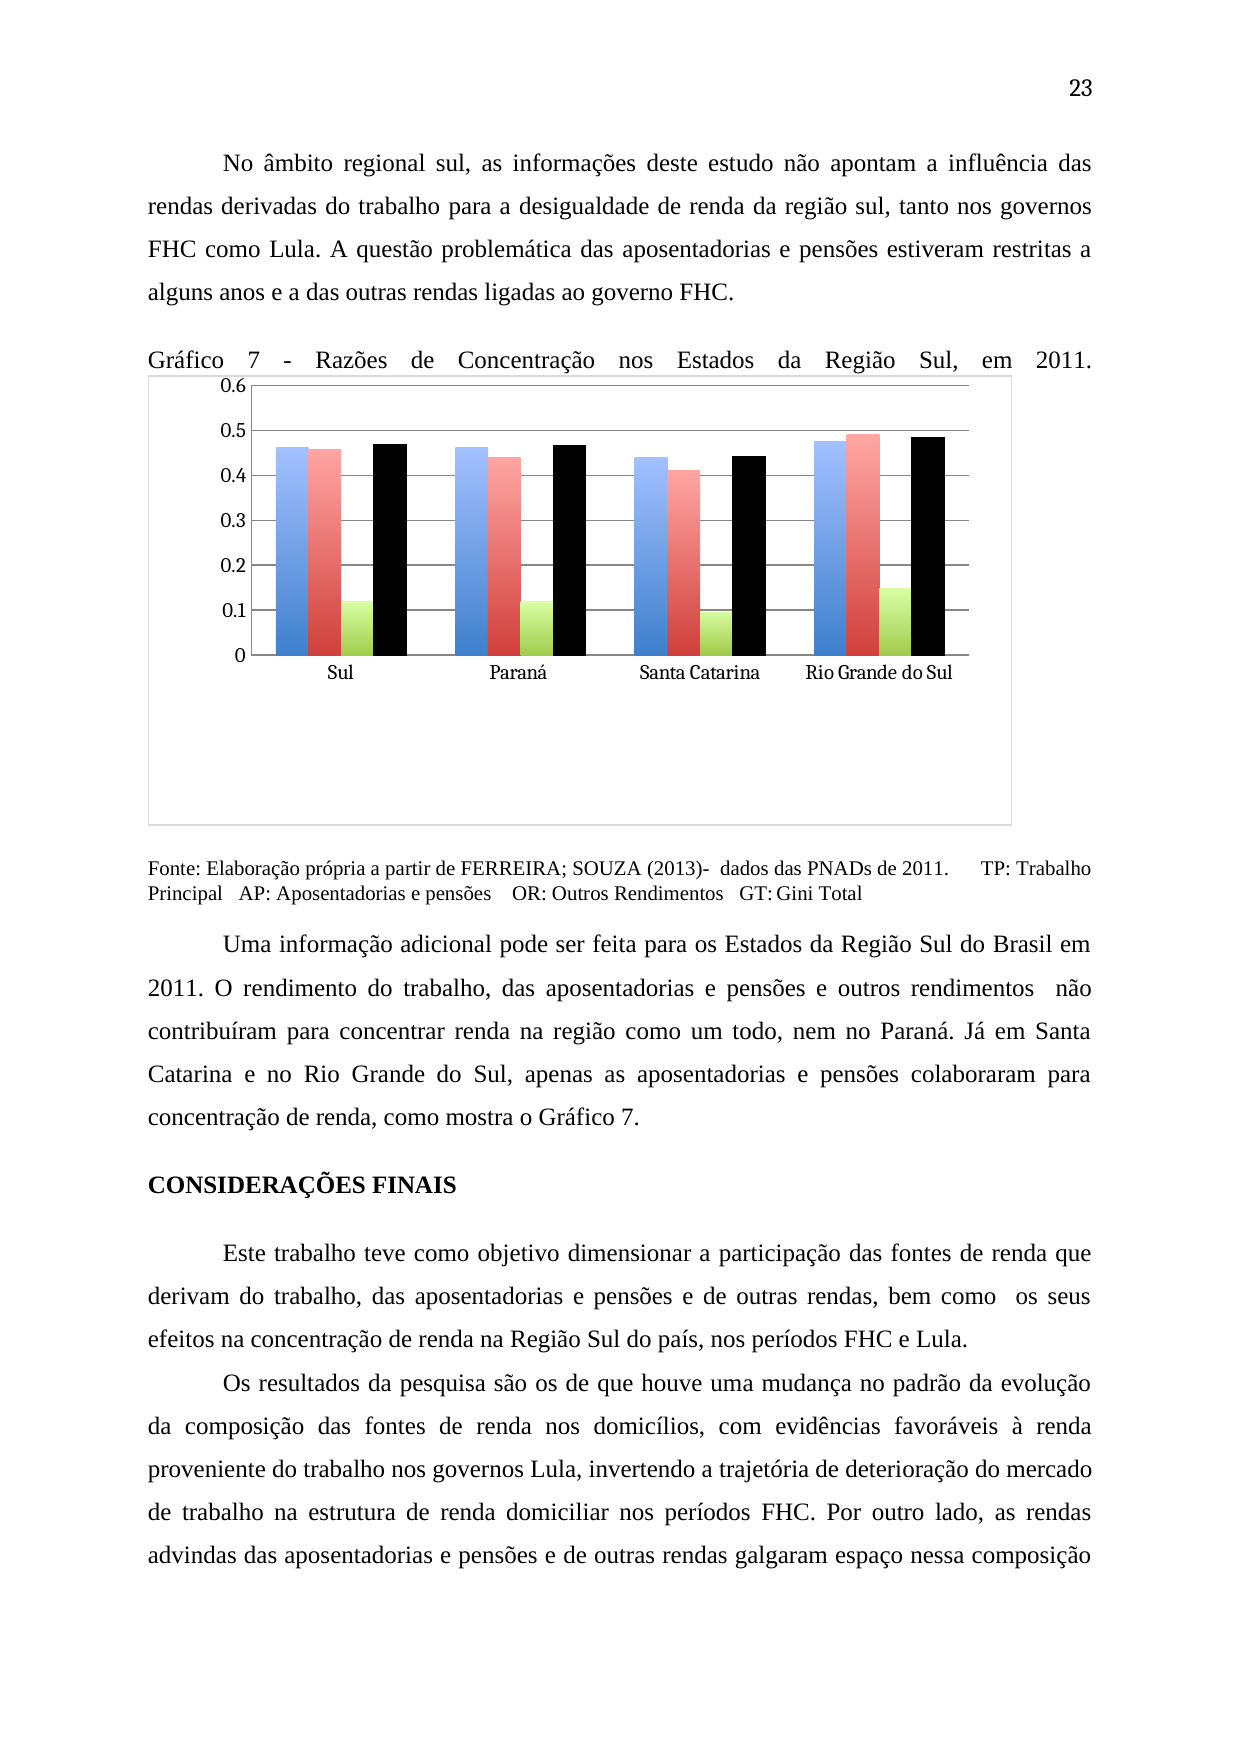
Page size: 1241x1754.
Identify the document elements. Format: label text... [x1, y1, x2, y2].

text Gráfico 7 - Razões de Concentração nos Estados da Região Sul, em 2011. [148, 345, 1092, 831]
text Uma informação adicional pode ser feita para os Estados da Região Sul do Brasil em 2011. O rendimento do trabalho, das aposentadorias e pensões e outros rendimentos não contribuíram para concentrar renda na região como um todo, nem no Paraná. Já em Santa Catarina e no Rio Grande do Sul, apenas as aposentadorias e pensões colaboraram para concentração de renda, como mostra o Gráfico 7. [148, 929, 1092, 1131]
text CONSIDERAÇÕES FINAIS [148, 1170, 1092, 1199]
text No âmbito regional sul, as informações deste estudo não apontam a influência das rendas derivadas do trabalho para a desigualdade de renda da região sul, tanto nos governos FHC como Lula. A questão problemática das aposentadorias e pensões estiveram restritas a alguns anos e a das outras rendas ligadas ao governo FHC. [148, 148, 1092, 306]
text Fonte: Elaboração própria a partir de FERREIRA; SOUZA (2013)- dados das PNADs de 2011. TP: Trabalho Principal AP: Aposentadorias e pensões OR: Outros Rendimentos GT: Gini Total [148, 856, 1092, 904]
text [148, 1368, 1092, 1569]
text Este trabalho teve como objetivo dimensionar a participação das fontes de renda que derivam do trabalho, das aposentadorias e pensões e de outras rendas, bem como os seus efeitos na concentração de renda na Região Sul do país, nos períodos FHC e Lula. [148, 1238, 1092, 1353]
